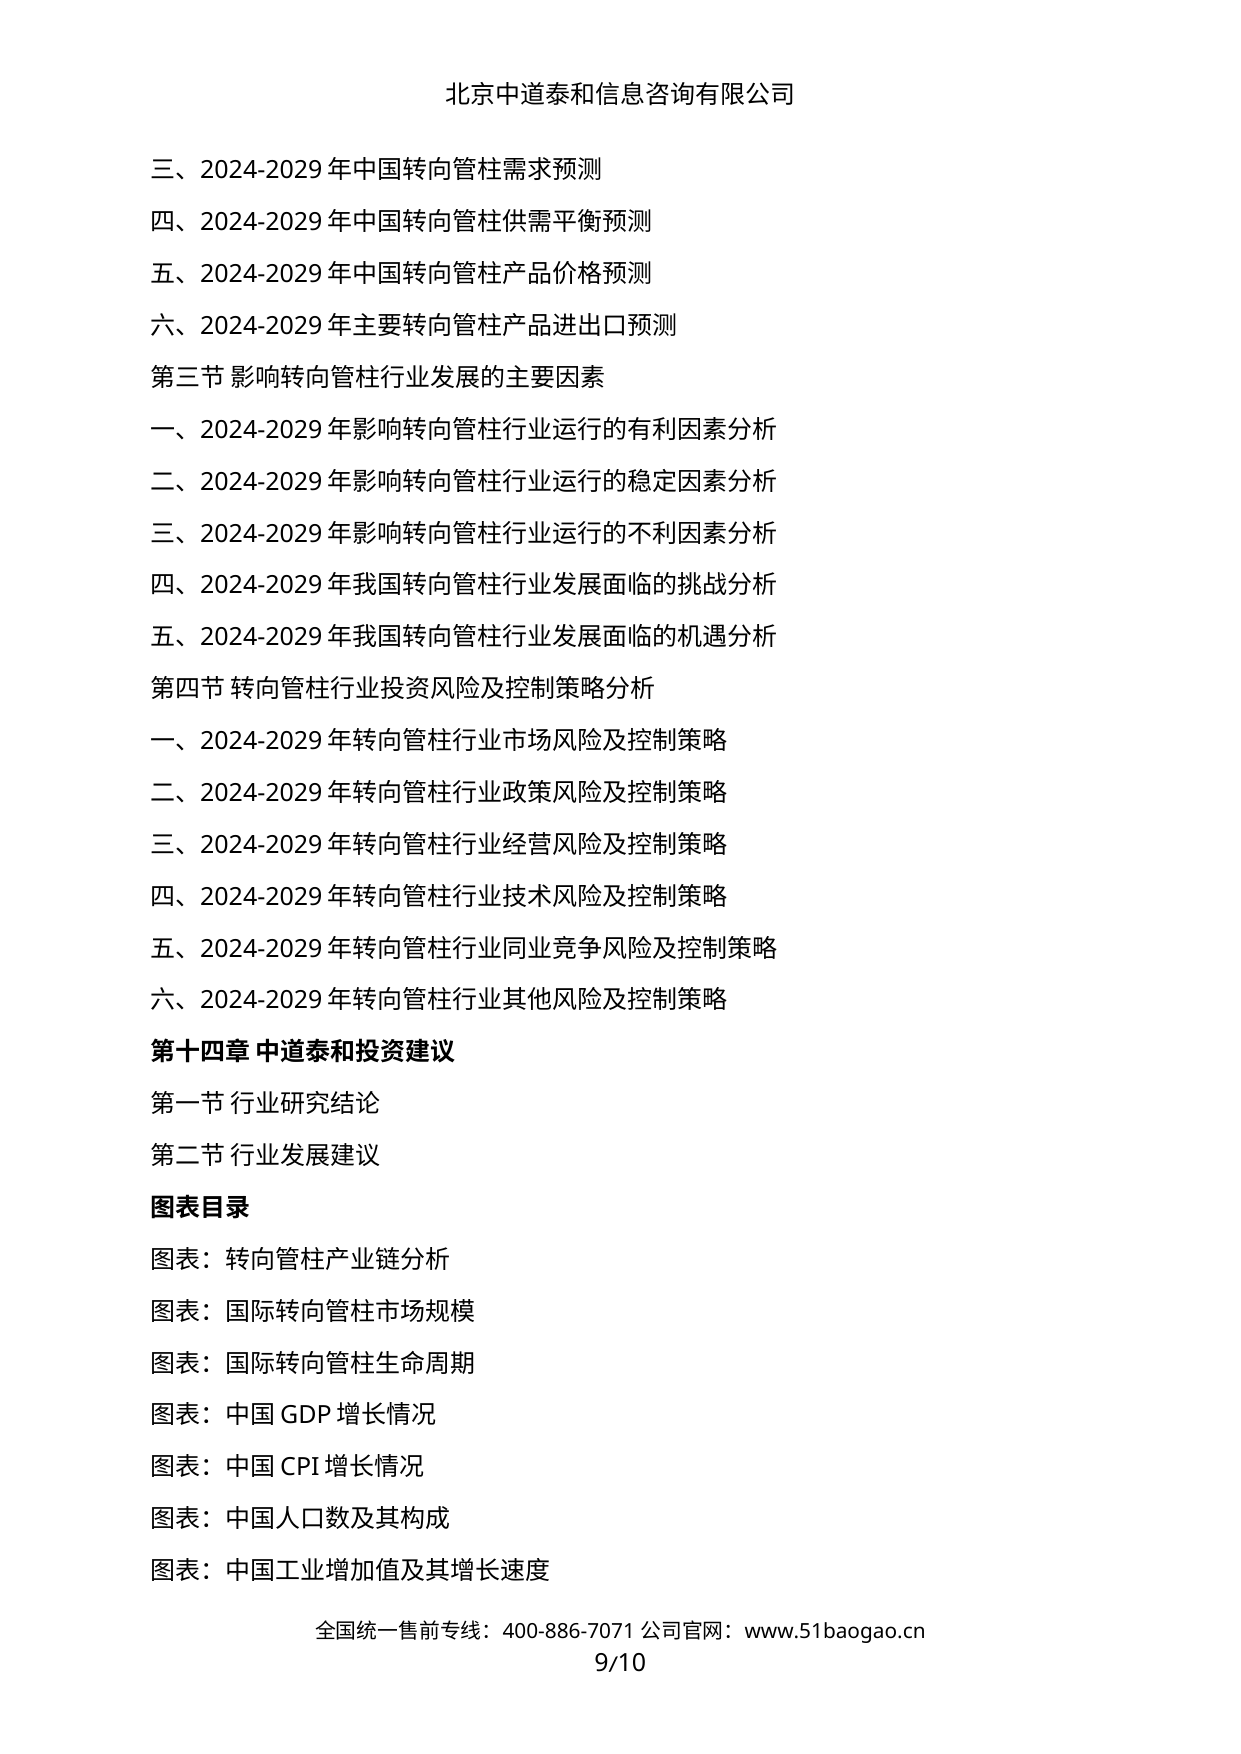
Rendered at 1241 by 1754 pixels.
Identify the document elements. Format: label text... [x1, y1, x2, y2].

text 五、2024-2029年我国转向管柱行业发展面临的机遇分析 [150, 617, 1090, 653]
text 第三节 影响转向管柱行业发展的主要因素 [150, 357, 1090, 394]
text 图表：国际转向管柱生命周期 [150, 1343, 1090, 1379]
text 图表目录 [150, 1187, 1090, 1224]
text 四、2024-2029年转向管柱行业技术风险及控制策略 [150, 876, 1090, 912]
text 三、2024-2029年影响转向管柱行业运行的不利因素分析 [150, 513, 1090, 549]
text 五、2024-2029年中国转向管柱产品价格预测 [150, 254, 1090, 290]
text 四、2024-2029年我国转向管柱行业发展面临的挑战分析 [150, 565, 1090, 601]
text 一、2024-2029年影响转向管柱行业运行的有利因素分析 [150, 409, 1090, 446]
text 三、2024-2029年中国转向管柱需求预测 [150, 150, 1090, 186]
text 四、2024-2029年中国转向管柱供需平衡预测 [150, 202, 1090, 238]
text 图表：转向管柱产业链分析 [150, 1239, 1090, 1276]
text 第四节 转向管柱行业投资风险及控制策略分析 [150, 669, 1090, 705]
text 六、2024-2029年转向管柱行业其他风险及控制策略 [150, 980, 1090, 1016]
text 二、2024-2029年影响转向管柱行业运行的稳定因素分析 [150, 461, 1090, 497]
text 一、2024-2029年转向管柱行业市场风险及控制策略 [150, 721, 1090, 757]
text 第二节 行业发展建议 [150, 1136, 1090, 1172]
text 二、2024-2029年转向管柱行业政策风险及控制策略 [150, 772, 1090, 809]
text 图表：中国人口数及其构成 [150, 1499, 1090, 1535]
text 六、2024-2029年主要转向管柱产品进出口预测 [150, 306, 1090, 342]
text 图表：中国GDP增长情况 [150, 1395, 1090, 1431]
text 图表：国际转向管柱市场规模 [150, 1291, 1090, 1327]
text 图表：中国工业增加值及其增长速度 [150, 1551, 1090, 1587]
text 三、2024-2029年转向管柱行业经营风险及控制策略 [150, 824, 1090, 861]
text 图表：中国CPI增长情况 [150, 1447, 1090, 1483]
text 第十四章 中道泰和投资建议 [150, 1032, 1090, 1068]
text 第一节 行业研究结论 [150, 1084, 1090, 1120]
text 五、2024-2029年转向管柱行业同业竞争风险及控制策略 [150, 928, 1090, 964]
